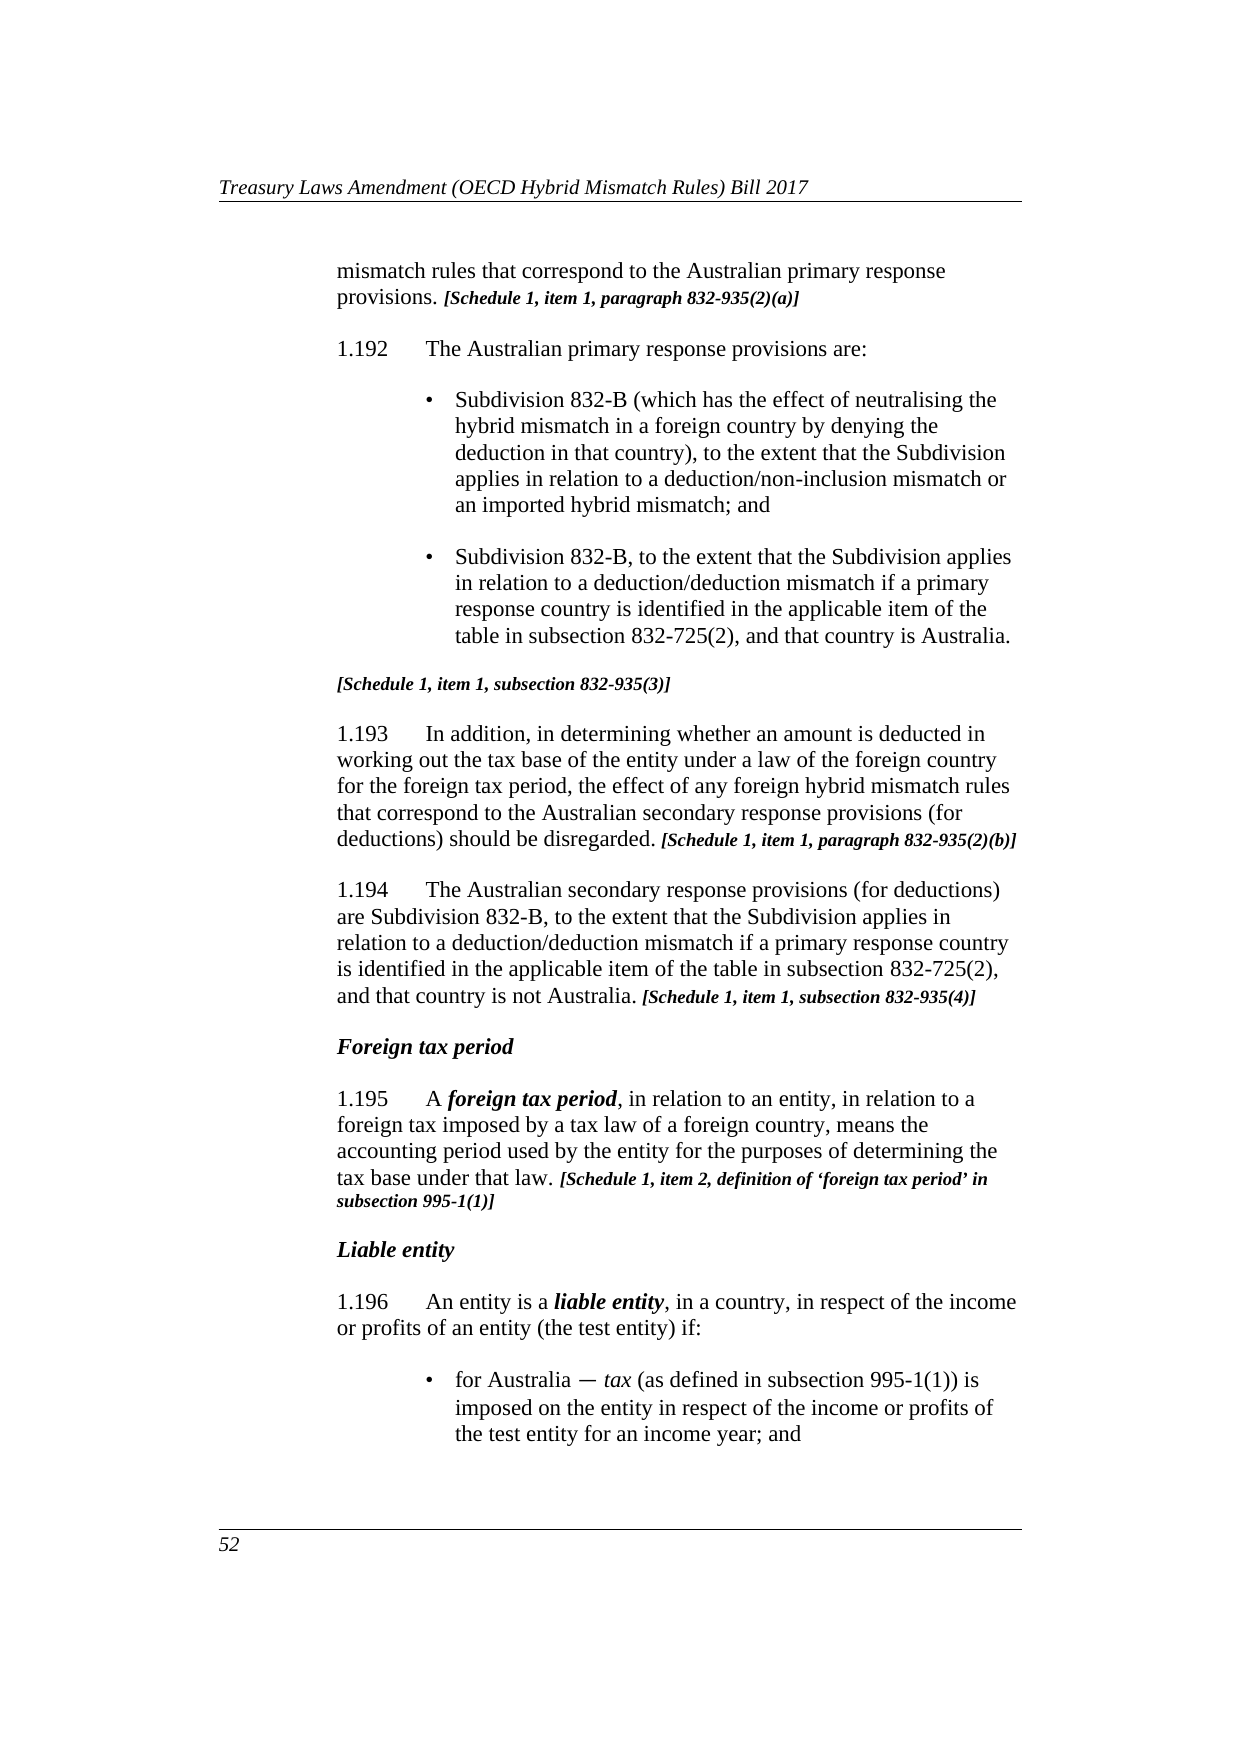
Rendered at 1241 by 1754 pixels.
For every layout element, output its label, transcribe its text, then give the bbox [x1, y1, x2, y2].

text A foreign tax period, in relation to an entity, in relation to a foreign tax imposed by a tax law of a foreign country, means the accounting period used by the entity for the purposes of determining the tax base under that law. [Schedule 1, item 2, definition of ‘foreign tax period’ in subsection 995-1(1)] [337, 1084, 1022, 1212]
text The Australian secondary response provisions (for deductions) are Subdivision 832-B, to the extent that the Subdivision applies in relation to a deduction/deduction mismatch if a primary response country is identified in the applicable item of the table in subsection 832-725(2), and that country is not Australia. [Schedule 1, item 1, subsection 832-935(4)] [337, 876, 1022, 1008]
subtitle Liable entity [337, 1237, 1022, 1263]
text for Australia — tax (as defined in subsection 995-1(1)) is imposed on the entity in respect of the income or profits of the test entity for an income year; and [425, 1366, 1022, 1446]
text An entity is a liable entity, in a country, in respect of the income or profits of an entity (the test entity) if: [337, 1288, 1022, 1341]
text Subdivision 832-B (which has the effect of neutralising the hybrid mismatch in a foreign country by denying the deduction in that country), to the extent that the Subdivision applies in relation to a deduction/non-inclusion mismatch or an imported hybrid mismatch; and [425, 386, 1022, 518]
text Subdivision 832-B, to the extent that the Subdivision applies in relation to a deduction/deduction mismatch if a primary response country is identified in the applicable item of the table in subsection 832-725(2), and that country is Australia. [425, 543, 1022, 648]
text In addition, in determining whether an amount is deducted in working out the tax base of the entity under a law of the foreign country for the foreign tax period, the effect of any foreign hybrid mismatch rules that correspond to the Australian secondary response provisions (for deductions) should be disregarded. [Schedule 1, item 1, paragraph 832-935(2)(b)] [337, 720, 1022, 851]
text The Australian primary response provisions are: [337, 334, 1022, 361]
text [Schedule 1, item 1, subsection 832-935(3)] [337, 673, 1022, 695]
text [337, 257, 1022, 309]
subtitle Foreign tax period [337, 1033, 1022, 1059]
